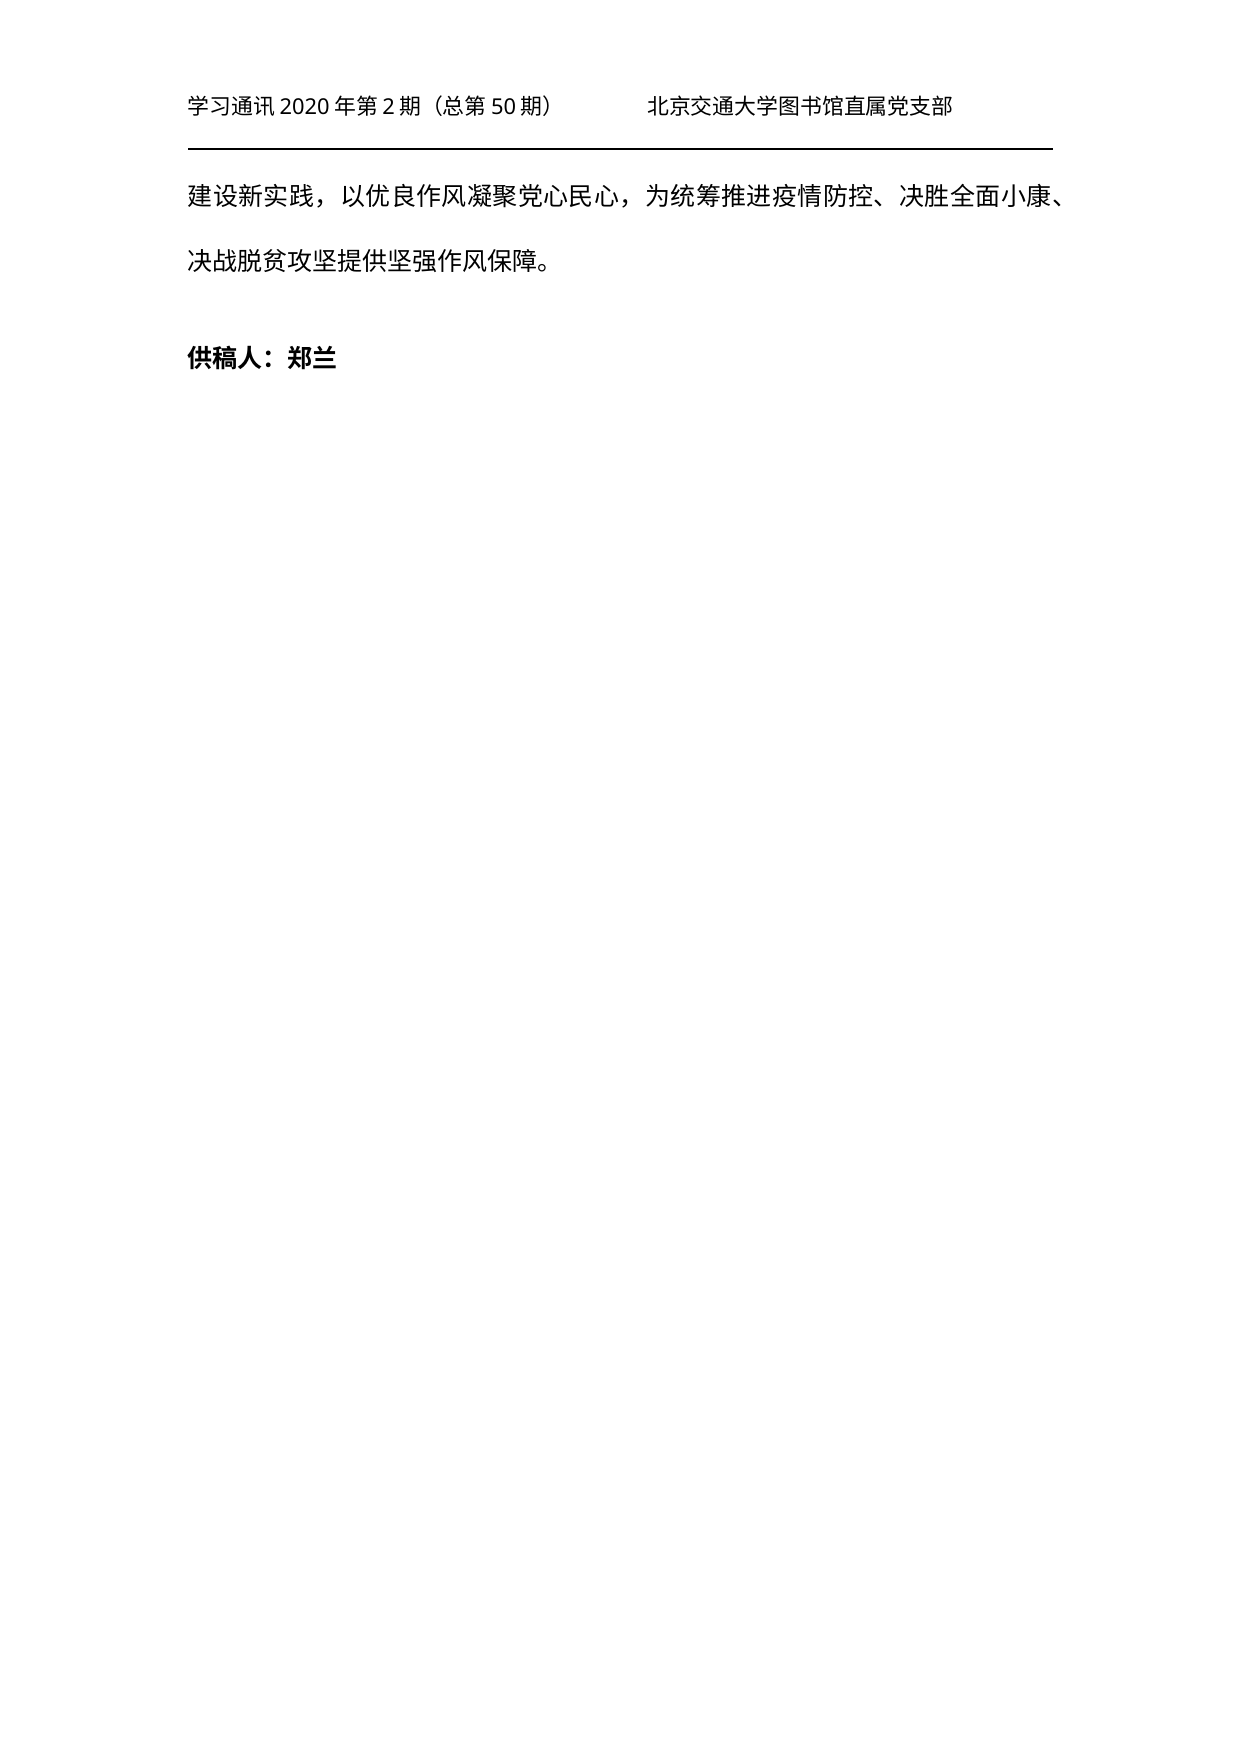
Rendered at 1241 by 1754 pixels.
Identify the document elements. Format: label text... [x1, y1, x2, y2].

text 供稿人：郑兰 [187, 324, 1053, 389]
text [187, 162, 1053, 292]
